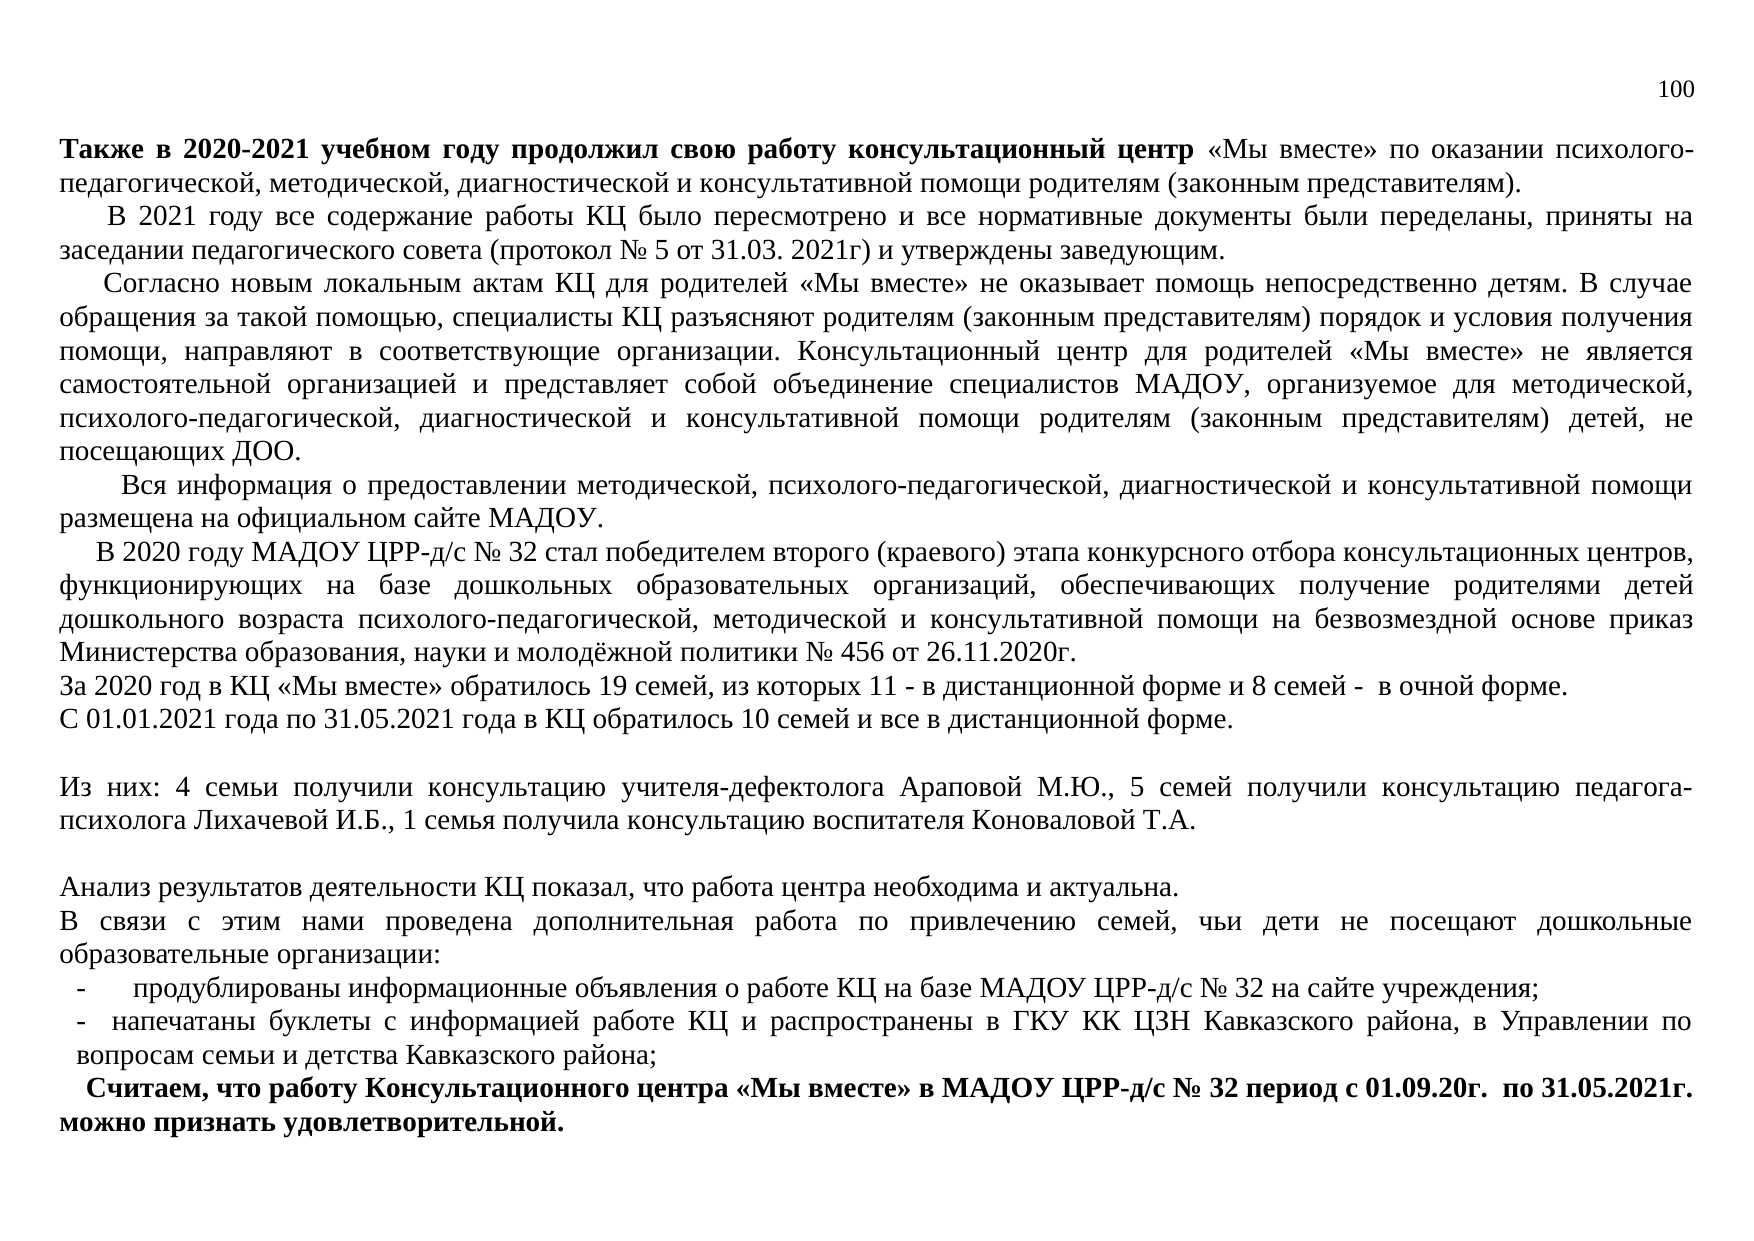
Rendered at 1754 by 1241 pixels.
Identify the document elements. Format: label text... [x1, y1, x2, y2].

text Также в 2020-2021 учебном году продолжил свою работу консультационный центр «Мы вместе» по оказании психолого-педагогической, методической, диагностической и консультативной помощи родителям (законным представителям). [59, 131, 1695, 198]
text Согласно новым локальным актам КЦ для родителей «Мы вместе» не оказывает помощь непосредственно детям. В случае обращения за такой помощью, специалисты КЦ разъясняют родителям (законным представителям) порядок и условия получения помощи, направляют в соответствующие организации. Консультационный центр для родителей «Мы вместе» не является самостоятельной организацией и представляет собой объединение специалистов МАДОУ, организуемое для методической, психолого-педагогической, диагностической и консультативной помощи родителям (законным представителям) детей, не посещающих ДОО. [59, 266, 1695, 467]
text С 01.01.2021 года по 31.05.2021 года в КЦ обратилось 10 семей и все в дистанционной форме. [59, 702, 1695, 735]
text В 2020 году МАДОУ ЦРР-д/с № 32 стал победителем второго (краевого) этапа конкурсного отбора консультационных центров, функционирующих на базе дошкольных образовательных организаций, обеспечивающих получение родителями детей дошкольного возраста психолого-педагогической, методической и консультативной помощи на безвозмездной основе приказ Министерства образования, науки и молодёжной политики № 456 от 26.11.2020г. [59, 534, 1695, 668]
text Из них: 4 семьи получили консультацию учителя-дефектолога Араповой М.Ю., 5 семей получили консультацию педагога-психолога Лихачевой И.Б., 1 семья получила консультацию воспитателя Коноваловой Т.А. [59, 769, 1695, 836]
list продублированы информационные объявления о работе КЦ на базе МАДОУ ЦРР-д/с № 32 на сайте учреждения; [76, 970, 1695, 1003]
text Считаем, что работу Консультационного центра «Мы вместе» в МАДОУ ЦРР-д/с № 32 период с 01.09.20г. по 31.05.2021г. можно признать удовлетворительной. [59, 1071, 1695, 1138]
text В связи с этим нами проведена дополнительная работа по привлечению семей, чьи дети не посещают дошкольные образовательные организации: [59, 903, 1695, 970]
text В 2021 году все содержание работы КЦ было пересмотрено и все нормативные документы были переделаны, приняты на заседании педагогического совета (протокол № 5 от 31.03. 2021г) и утверждены заведующим. [59, 198, 1695, 266]
text За 2020 год в КЦ «Мы вместе» обратилось 19 семей, из которых 11 - в дистанционной форме и 8 семей - в очной форме. [59, 668, 1695, 702]
text Вся информация о предоставлении методической, психолого-педагогической, диагностической и консультативной помощи размещена на официальном сайте МАДОУ. [59, 467, 1695, 534]
text Анализ результатов деятельности КЦ показал, что работа центра необходима и актуальна. [59, 869, 1695, 903]
text - напечатаны буклеты с информацией работе КЦ и распространены в ГКУ КК ЦЗН Кавказского района, в Управлении по вопросам семьи и детства Кавказского района; [76, 1003, 1695, 1071]
